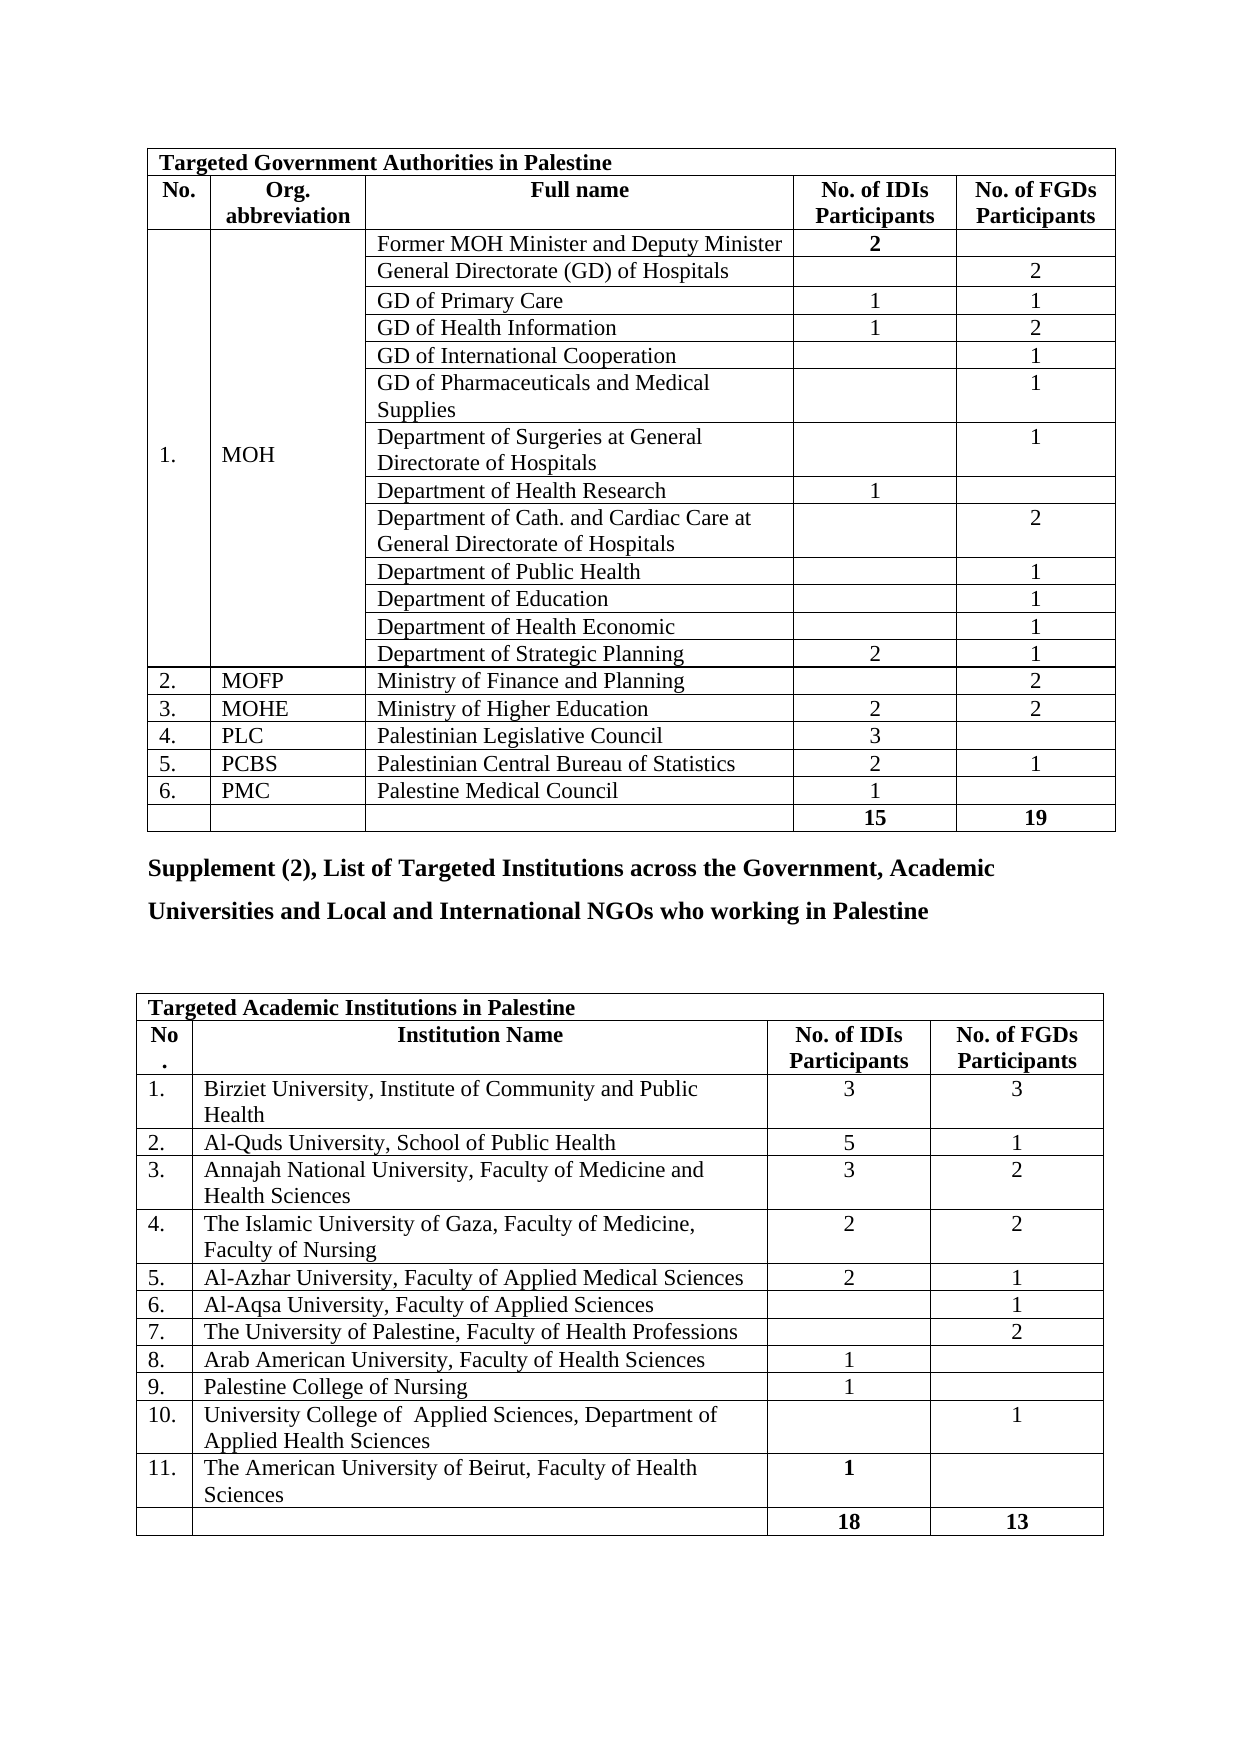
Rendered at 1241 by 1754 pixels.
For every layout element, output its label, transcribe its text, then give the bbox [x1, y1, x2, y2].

table_cell [794, 613, 956, 639]
table_cell 2 [931, 1210, 1103, 1263]
table_cell PLC [211, 722, 365, 749]
table_cell 1 [957, 750, 1115, 776]
table_cell 6. [137, 1291, 192, 1317]
table_cell 8. [137, 1346, 192, 1372]
table_cell 2 [794, 230, 956, 256]
table_cell 2 [794, 750, 956, 776]
table_cell [794, 257, 956, 286]
table_cell 2 [794, 695, 956, 721]
table_cell 1 [957, 585, 1115, 612]
table_cell 2 [794, 640, 956, 666]
table_cell Al-Aqsa University, Faculty of Applied Sciences [193, 1291, 767, 1317]
table_cell Al-Azhar University, Faculty of Applied Medical Sciences [193, 1264, 767, 1290]
table_cell 11. [137, 1454, 192, 1507]
table_cell The Islamic University of Gaza, Faculty of Medicine, Faculty of Nursing [193, 1210, 767, 1263]
table_cell [931, 1373, 1103, 1399]
table_cell 5 [768, 1129, 930, 1155]
table_cell 4. [148, 722, 210, 749]
table_cell 2 [768, 1264, 930, 1290]
table_cell 13 [931, 1508, 1103, 1534]
table_cell 2 [957, 257, 1115, 286]
table_cell [211, 805, 365, 831]
table_cell Department of Cath. and Cardiac Care at General Directorate of Hospitals [366, 504, 793, 557]
table_cell GD of Pharmaceuticals and Medical Supplies [366, 369, 793, 422]
table_cell PMC [211, 777, 365, 803]
table_cell Palestine Medical Council [366, 777, 793, 803]
table_cell Ministry of Higher Education [366, 695, 793, 721]
table_cell 1 [768, 1346, 930, 1372]
table_cell 1 [957, 640, 1115, 666]
table_cell [931, 1346, 1103, 1372]
table_cell 1 [931, 1264, 1103, 1290]
table_cell 1 [794, 287, 956, 313]
table_cell [957, 230, 1115, 256]
table_cell 3 [768, 1075, 930, 1128]
table_cell 1 [957, 558, 1115, 584]
table_cell GD of International Cooperation [366, 342, 793, 368]
table_cell MOHE [211, 695, 365, 721]
table_cell 1 [957, 613, 1115, 639]
table_cell Palestinian Central Bureau of Statistics [366, 750, 793, 776]
table_header Targeted Academic Institutions in Palestine [137, 994, 1103, 1020]
table_cell 1 [931, 1401, 1103, 1453]
table_cell 3. [148, 695, 210, 721]
table_cell GD of Health Information [366, 315, 793, 341]
table_cell [794, 342, 956, 368]
table_cell 10. [137, 1401, 192, 1453]
table_cell [957, 722, 1115, 749]
table_cell 1. [148, 230, 210, 666]
table_cell No. of FGDs Participants [931, 1021, 1103, 1074]
table_cell 3 [931, 1075, 1103, 1128]
table_cell Palestinian Legislative Council [366, 722, 793, 749]
table_cell 1 [794, 315, 956, 341]
table_cell The American University of Beirut, Faculty of Health Sciences [193, 1454, 767, 1507]
table_cell 2 [768, 1210, 930, 1263]
table_cell 2 [957, 504, 1115, 557]
table_cell Birziet University, Institute of Community and Public Health [193, 1075, 767, 1128]
table_cell 1. [137, 1075, 192, 1128]
table_cell [768, 1319, 930, 1345]
table_cell Department of Strategic Planning [366, 640, 793, 666]
table_cell 2. [137, 1129, 192, 1155]
table_cell [148, 805, 210, 831]
table_cell Palestine College of Nursing [193, 1373, 767, 1399]
table_cell 15 [794, 805, 956, 831]
table_cell [794, 668, 956, 694]
table_cell 3 [768, 1156, 930, 1209]
table_cell 1 [794, 477, 956, 503]
table_cell No. of IDIs Participants [768, 1021, 930, 1074]
table_cell [794, 585, 956, 612]
text Supplement (2), List of Targeted Institutions across the Government, Academic Universities and Local and International NGOs who working in Palestine [148, 853, 1093, 924]
table_cell [794, 423, 956, 476]
table_cell Full name [366, 176, 793, 229]
table_cell 9. [137, 1373, 192, 1399]
table_cell Org. abbreviation [211, 176, 365, 229]
table_cell [366, 805, 793, 831]
table_header Targeted Government Authorities in Palestine [148, 149, 1115, 175]
table_cell 2 [957, 668, 1115, 694]
table_cell [768, 1291, 930, 1317]
table_cell 7. [137, 1319, 192, 1345]
table_cell [193, 1508, 767, 1534]
table_cell Annajah National University, Faculty of Medicine and Health Sciences [193, 1156, 767, 1209]
table_cell 2 [957, 315, 1115, 341]
table_cell Former MOH Minister and Deputy Minister [366, 230, 793, 256]
table_cell 1 [768, 1454, 930, 1507]
table_cell The University of Palestine, Faculty of Health Professions [193, 1319, 767, 1345]
table_cell 5. [137, 1264, 192, 1290]
table_cell 1 [957, 287, 1115, 313]
table_cell 2. [148, 668, 210, 694]
table_cell Department of Public Health [366, 558, 793, 584]
table_cell 2 [931, 1319, 1103, 1345]
table_cell MOFP [211, 668, 365, 694]
table_cell No. of FGDs Participants [957, 176, 1115, 229]
table_cell Al-Quds University, School of Public Health [193, 1129, 767, 1155]
table_cell 3. [137, 1156, 192, 1209]
table_cell 2 [931, 1156, 1103, 1209]
table_cell Ministry of Finance and Planning [366, 668, 793, 694]
table_cell [794, 369, 956, 422]
table_cell General Directorate (GD) of Hospitals [366, 257, 793, 286]
table_cell [931, 1454, 1103, 1507]
table_cell 18 [768, 1508, 930, 1534]
table_cell [768, 1401, 930, 1453]
table_cell 1 [957, 369, 1115, 422]
table_cell 1 [931, 1291, 1103, 1317]
table_cell No. [137, 1021, 192, 1074]
table_cell MOH [211, 230, 365, 666]
table_cell Department of Surgeries at General Directorate of Hospitals [366, 423, 793, 476]
table_cell University College of Applied Sciences, Department of Applied Health Sciences [193, 1401, 767, 1453]
table_cell [137, 1508, 192, 1534]
table_cell PCBS [211, 750, 365, 776]
table_cell Department of Health Research [366, 477, 793, 503]
table_cell 2 [957, 695, 1115, 721]
table_cell 5. [148, 750, 210, 776]
table_cell GD of Primary Care [366, 287, 793, 313]
table_cell No. of IDIs Participants [794, 176, 956, 229]
table_cell 19 [957, 805, 1115, 831]
table_cell 1 [794, 777, 956, 803]
table_cell [957, 477, 1115, 503]
table_cell [794, 504, 956, 557]
table_cell 1 [931, 1129, 1103, 1155]
table_cell No. [148, 176, 210, 229]
table_cell [794, 558, 956, 584]
table_cell 6. [148, 777, 210, 803]
table_cell [957, 777, 1115, 803]
table_cell 1 [957, 342, 1115, 368]
table_cell Arab American University, Faculty of Health Sciences [193, 1346, 767, 1372]
table_cell Institution Name [193, 1021, 767, 1074]
table_cell 3 [794, 722, 956, 749]
table_cell 4. [137, 1210, 192, 1263]
table_cell 1 [957, 423, 1115, 476]
table_cell Department of Education [366, 585, 793, 612]
table_cell 1 [768, 1373, 930, 1399]
table_cell Department of Health Economic [366, 613, 793, 639]
